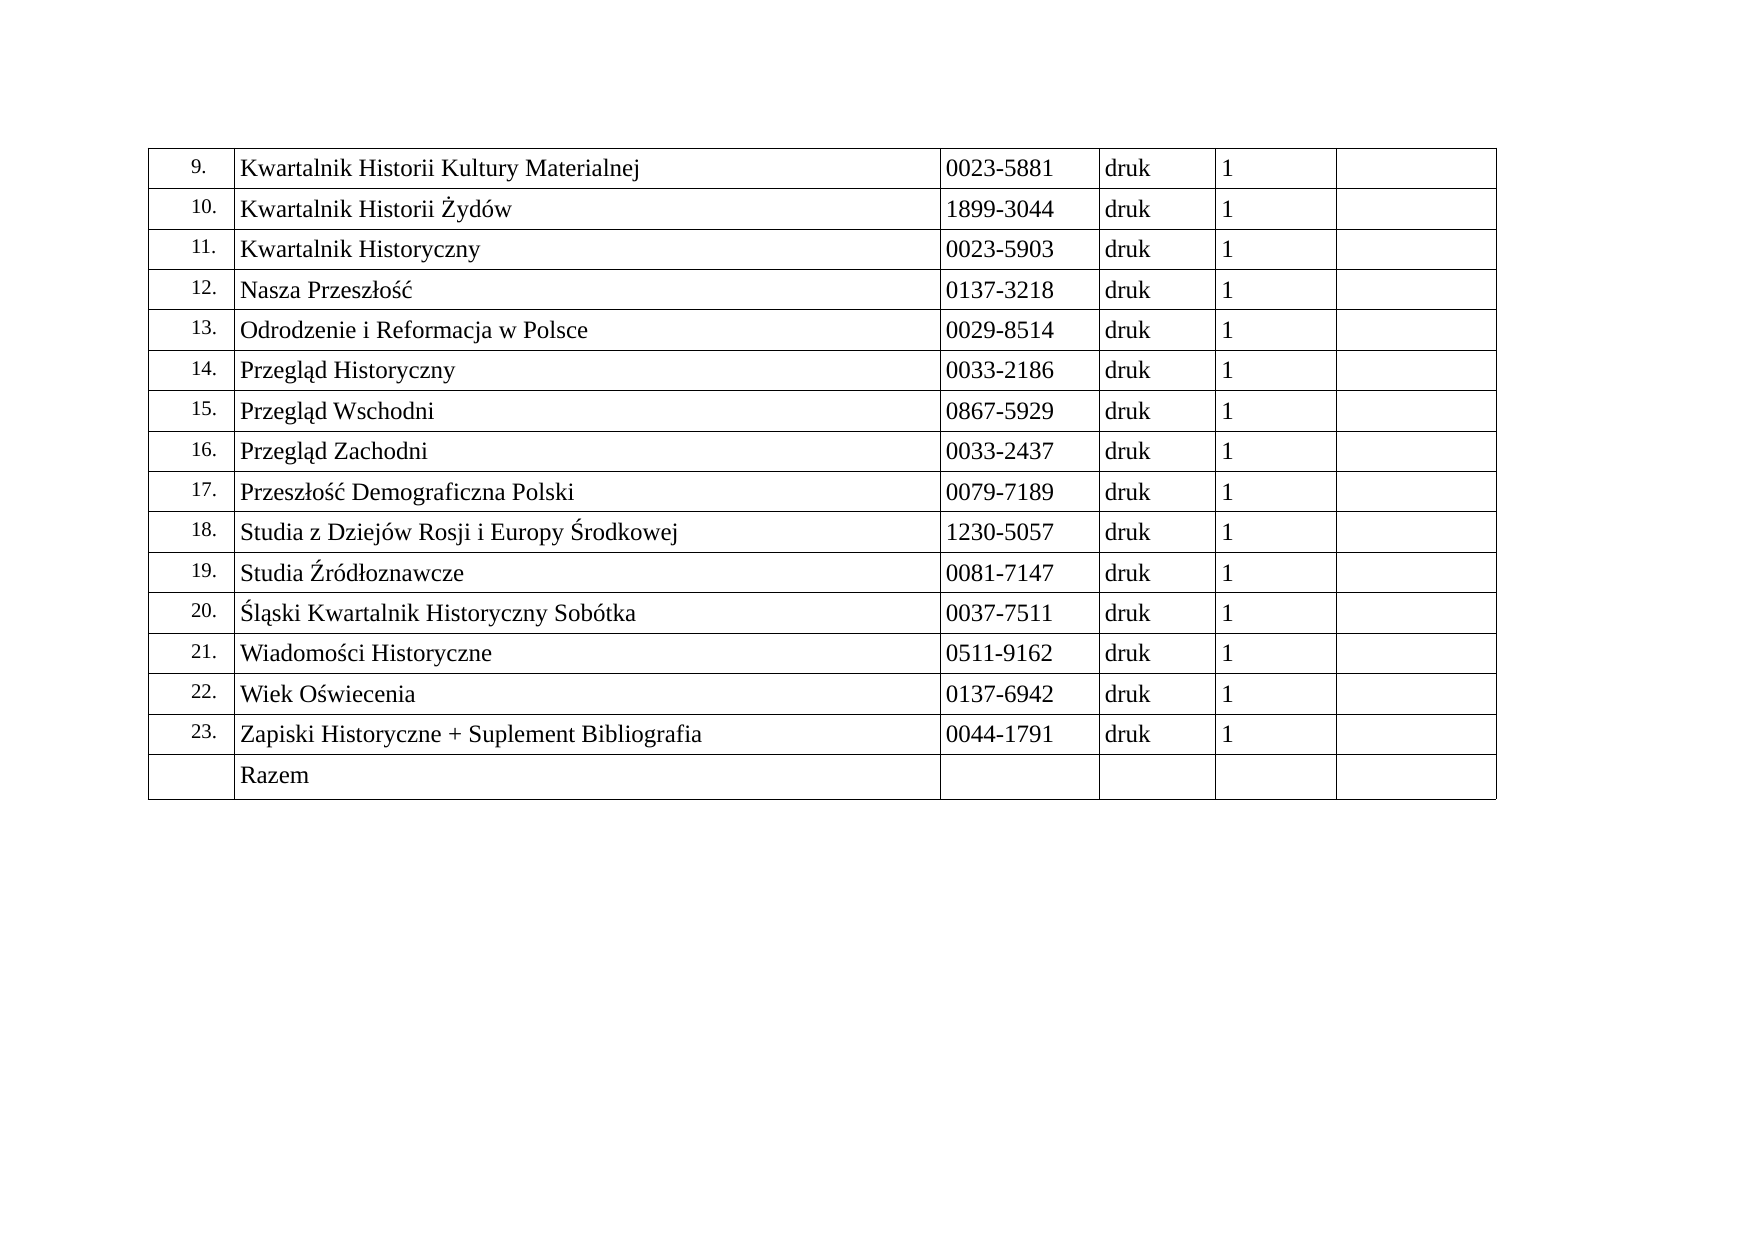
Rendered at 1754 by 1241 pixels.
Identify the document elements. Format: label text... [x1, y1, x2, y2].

table_cell druk [1100, 351, 1215, 390]
table_cell Kwartalnik Historii Kultury Materialnej [235, 149, 940, 188]
table_cell 1 [1216, 634, 1336, 673]
table_cell [149, 351, 234, 390]
table_cell Studia z Dziejów Rosji i Europy Środkowej [235, 512, 940, 552]
table_cell druk [1100, 715, 1215, 754]
table_cell [1337, 634, 1496, 673]
table_cell Kwartalnik Historii Żydów [235, 189, 940, 228]
table_cell 0079-7189 [941, 472, 1099, 511]
table_cell Kwartalnik Historyczny [235, 230, 940, 269]
table_cell [1337, 270, 1496, 309]
table_cell [1337, 230, 1496, 269]
table_cell druk [1100, 189, 1215, 228]
table_cell [1337, 553, 1496, 592]
table_cell [1337, 351, 1496, 390]
table_cell [149, 149, 234, 188]
table_cell Przegląd Wschodni [235, 391, 940, 431]
table_cell [1337, 189, 1496, 228]
table_cell 1899-3044 [941, 189, 1099, 228]
table_cell 1230-5057 [941, 512, 1099, 552]
table_cell 1 [1216, 391, 1336, 431]
table_cell [149, 634, 234, 673]
table_cell druk [1100, 432, 1215, 471]
table_cell druk [1100, 674, 1215, 713]
table_cell 0037-7511 [941, 593, 1099, 633]
table_cell [1337, 593, 1496, 633]
table_cell druk [1100, 270, 1215, 309]
table_cell 0511-9162 [941, 634, 1099, 673]
table_cell Przeszłość Demograficzna Polski [235, 472, 940, 511]
table_cell 1 [1216, 674, 1336, 713]
table_cell Odrodzenie i Reformacja w Polsce [235, 310, 940, 350]
table_cell 1 [1216, 351, 1336, 390]
table_cell [149, 270, 234, 309]
table_cell 0033-2437 [941, 432, 1099, 471]
table_cell [1337, 391, 1496, 431]
table_cell [149, 674, 234, 713]
table_cell druk [1100, 634, 1215, 673]
table_cell [149, 189, 234, 228]
table_cell 0023-5903 [941, 230, 1099, 269]
table_cell 0023-5881 [941, 149, 1099, 188]
table_cell [1216, 755, 1336, 799]
table_cell 1 [1216, 189, 1336, 228]
table_cell [1337, 472, 1496, 511]
table_cell druk [1100, 472, 1215, 511]
table_cell [149, 593, 234, 633]
table_cell 1 [1216, 553, 1336, 592]
table_cell 0867-5929 [941, 391, 1099, 431]
table_cell 0029-8514 [941, 310, 1099, 350]
table_cell 1 [1216, 270, 1336, 309]
table_cell [1337, 755, 1496, 799]
table_cell [149, 755, 234, 799]
table_cell 0081-7147 [941, 553, 1099, 592]
table_cell 1 [1216, 432, 1336, 471]
table_cell Śląski Kwartalnik Historyczny Sobótka [235, 593, 940, 633]
table_cell [149, 391, 234, 431]
table_cell [149, 310, 234, 350]
table_cell Przegląd Historyczny [235, 351, 940, 390]
table_cell 1 [1216, 310, 1336, 350]
table_cell 0044-1791 [941, 715, 1099, 754]
table_cell 0137-3218 [941, 270, 1099, 309]
table_cell 1 [1216, 593, 1336, 633]
table_cell 1 [1216, 512, 1336, 552]
table_cell Razem [235, 755, 940, 799]
table_cell druk [1100, 512, 1215, 552]
table_cell Studia Źródłoznawcze [235, 553, 940, 592]
table_cell [1100, 755, 1215, 799]
table_cell [149, 553, 234, 592]
table_cell [149, 432, 234, 471]
table_cell Nasza Przeszłość [235, 270, 940, 309]
table_cell druk [1100, 230, 1215, 269]
table_cell Wiadomości Historyczne [235, 634, 940, 673]
table_cell [1337, 512, 1496, 552]
table_cell [1337, 149, 1496, 188]
table_cell [149, 472, 234, 511]
table_cell druk [1100, 310, 1215, 350]
table_cell Przegląd Zachodni [235, 432, 940, 471]
table_cell druk [1100, 391, 1215, 431]
table_cell druk [1100, 149, 1215, 188]
table_cell Zapiski Historyczne + Suplement Bibliografia [235, 715, 940, 754]
table_cell [1337, 432, 1496, 471]
table_cell [149, 715, 234, 754]
table_cell [149, 512, 234, 552]
table_cell Wiek Oświecenia [235, 674, 940, 713]
table_cell 1 [1216, 230, 1336, 269]
table_cell druk [1100, 593, 1215, 633]
table_cell [1337, 674, 1496, 713]
table_cell [941, 755, 1099, 799]
table_cell 0137-6942 [941, 674, 1099, 713]
table_cell 1 [1216, 149, 1336, 188]
table_cell 0033-2186 [941, 351, 1099, 390]
table_cell [1337, 310, 1496, 350]
table_cell druk [1100, 553, 1215, 592]
table_cell [149, 230, 234, 269]
table_cell 1 [1216, 472, 1336, 511]
table_cell [1337, 715, 1496, 754]
table_cell 1 [1216, 715, 1336, 754]
